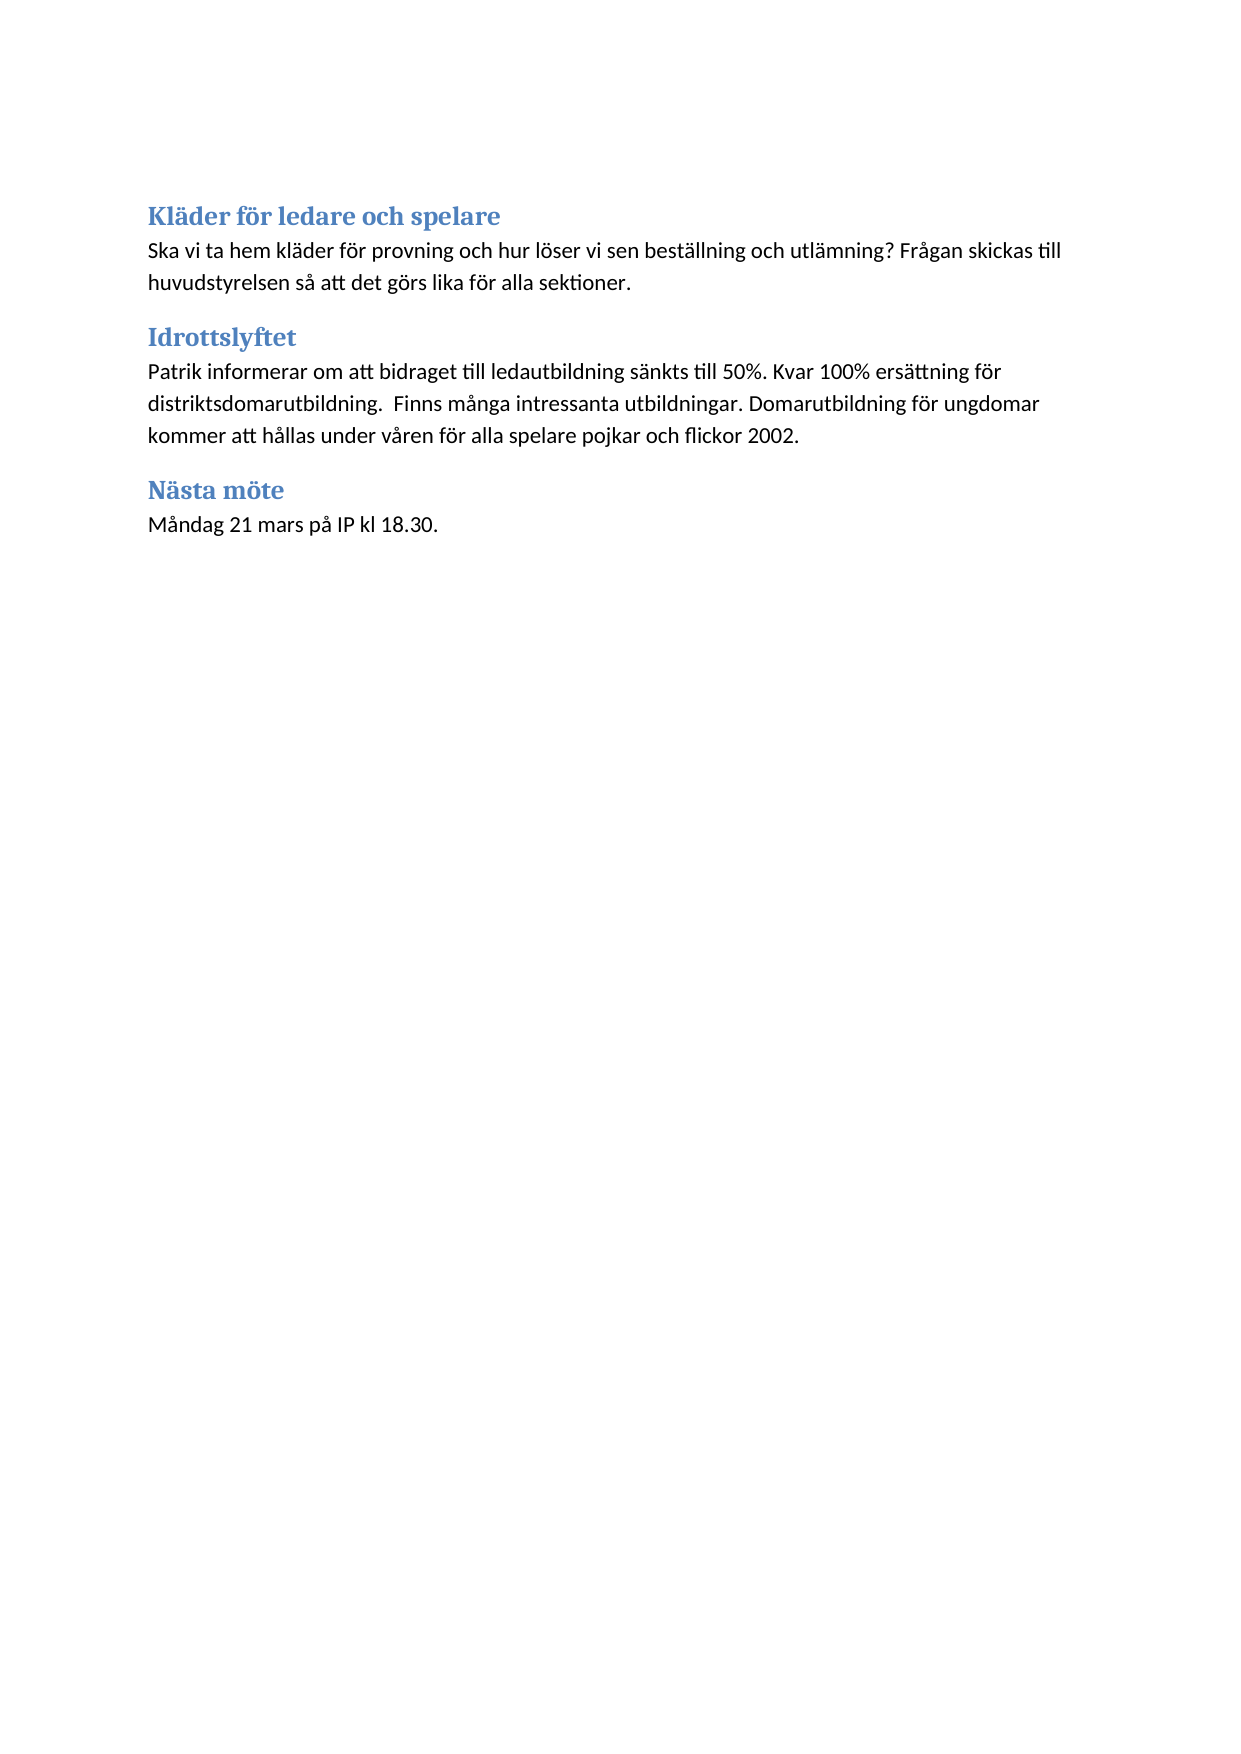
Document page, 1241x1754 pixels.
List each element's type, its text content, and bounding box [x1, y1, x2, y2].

subtitle Kläder för ledare och spelare [148, 201, 1093, 232]
text Patrik informerar om att bidraget till ledautbildning sänkts till 50%. Kvar 100% ersättning för distriktsdomarutbildning. Finns många intressanta utbildningar. Domarutbildning för ungdomar kommer att hållas under våren för alla spelare pojkar och flickor 2002. [148, 357, 1093, 450]
subtitle Idrottslyftet [148, 322, 1093, 353]
subtitle Nästa möte [148, 475, 1093, 506]
text Måndag 21 mars på IP kl 18.30. [148, 510, 1093, 538]
text Ska vi ta hem kläder för provning och hur löser vi sen beställning och utlämning? Frågan skickas till huvudstyrelsen så att det görs lika för alla sektioner. [148, 236, 1093, 297]
